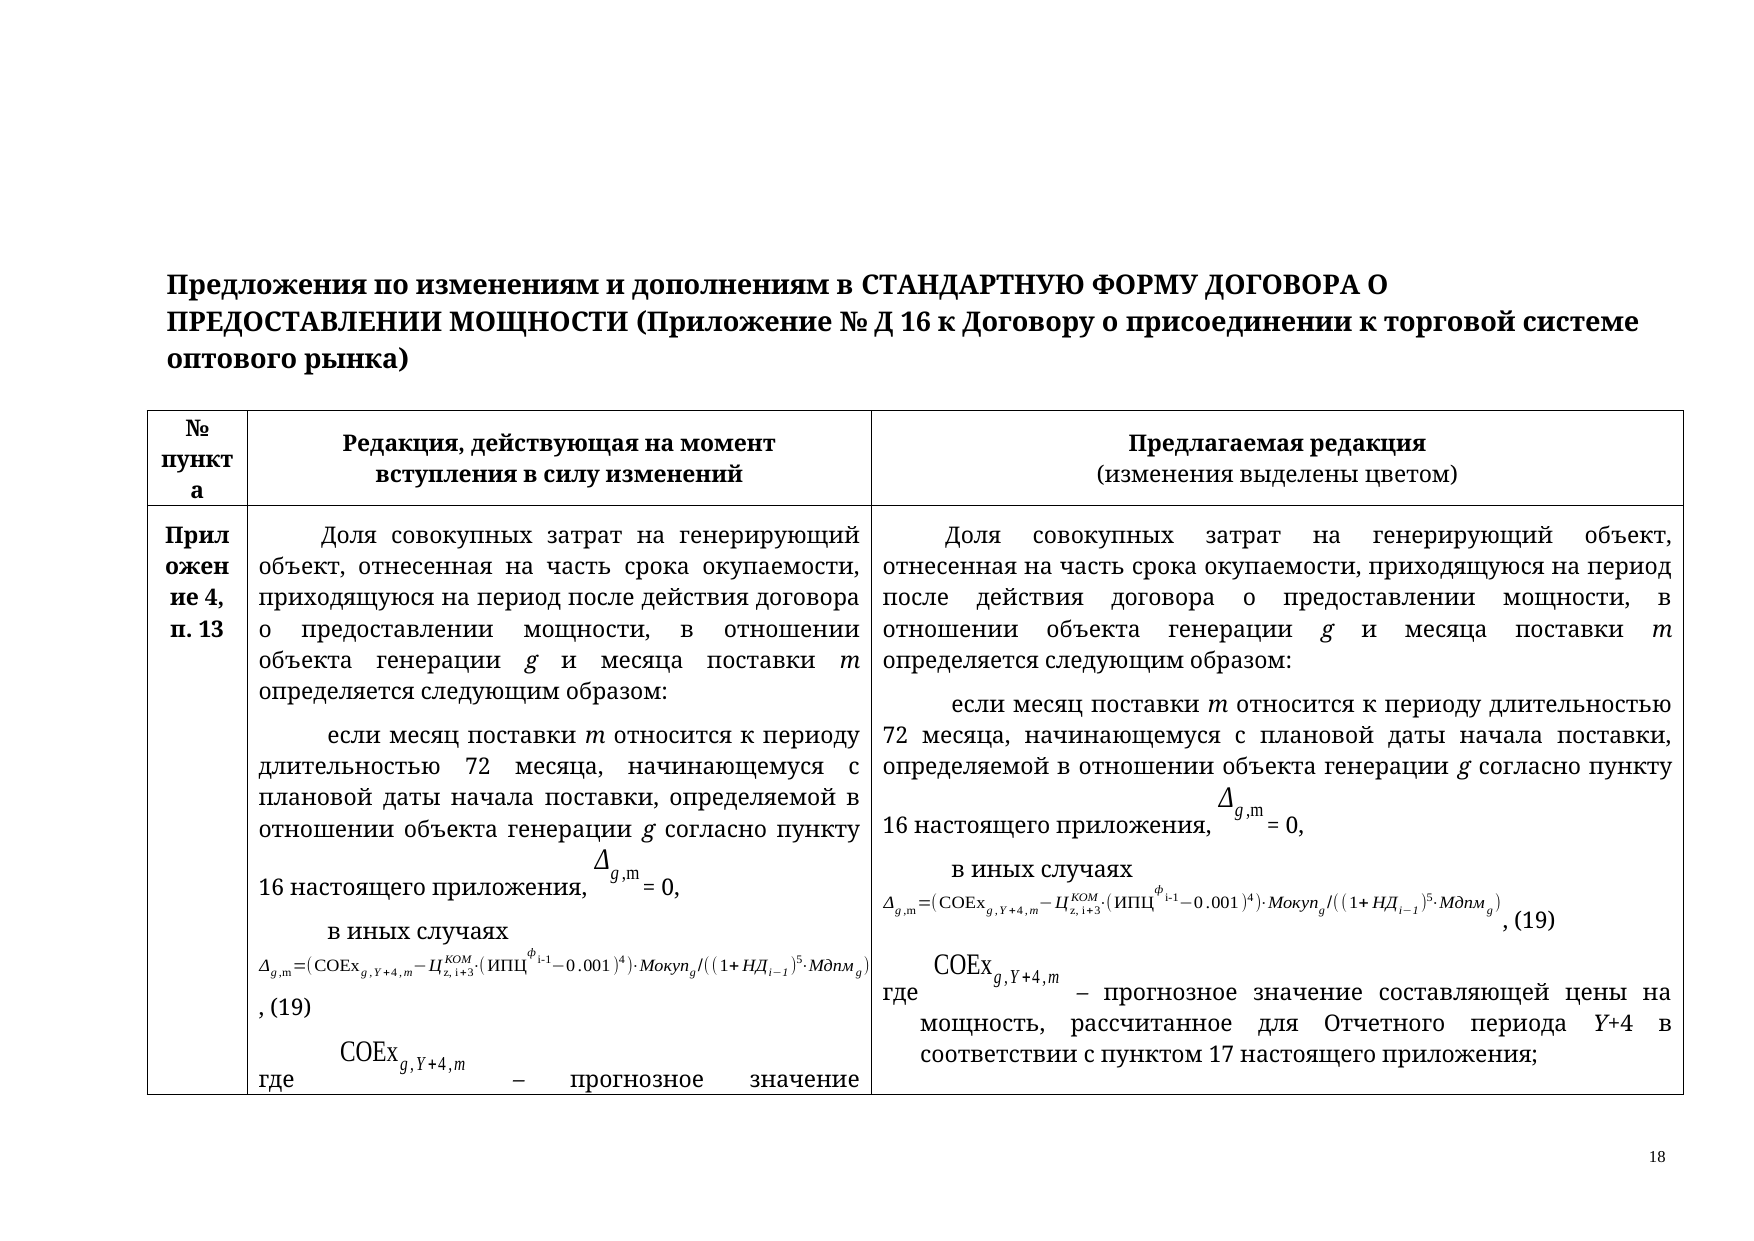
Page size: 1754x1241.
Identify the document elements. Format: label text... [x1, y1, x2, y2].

table_header № пункта [148, 411, 247, 505]
table_header Предлагаемая редакция (изменения выделены цветом) [872, 411, 1683, 505]
table_cell Приложение 4, п. 13 [148, 506, 247, 1094]
table_header Редакция, действующая на момент вступления в силу изменений [248, 411, 871, 505]
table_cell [872, 506, 1683, 1094]
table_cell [248, 506, 871, 1094]
text Предложения по изменениям и дополнениям в СтандартнУЮ формУ Договора о предоставлении мощности (Приложение № Д 16 к Договору о присоединении к торговой системе оптового рынка) [166, 266, 1665, 376]
